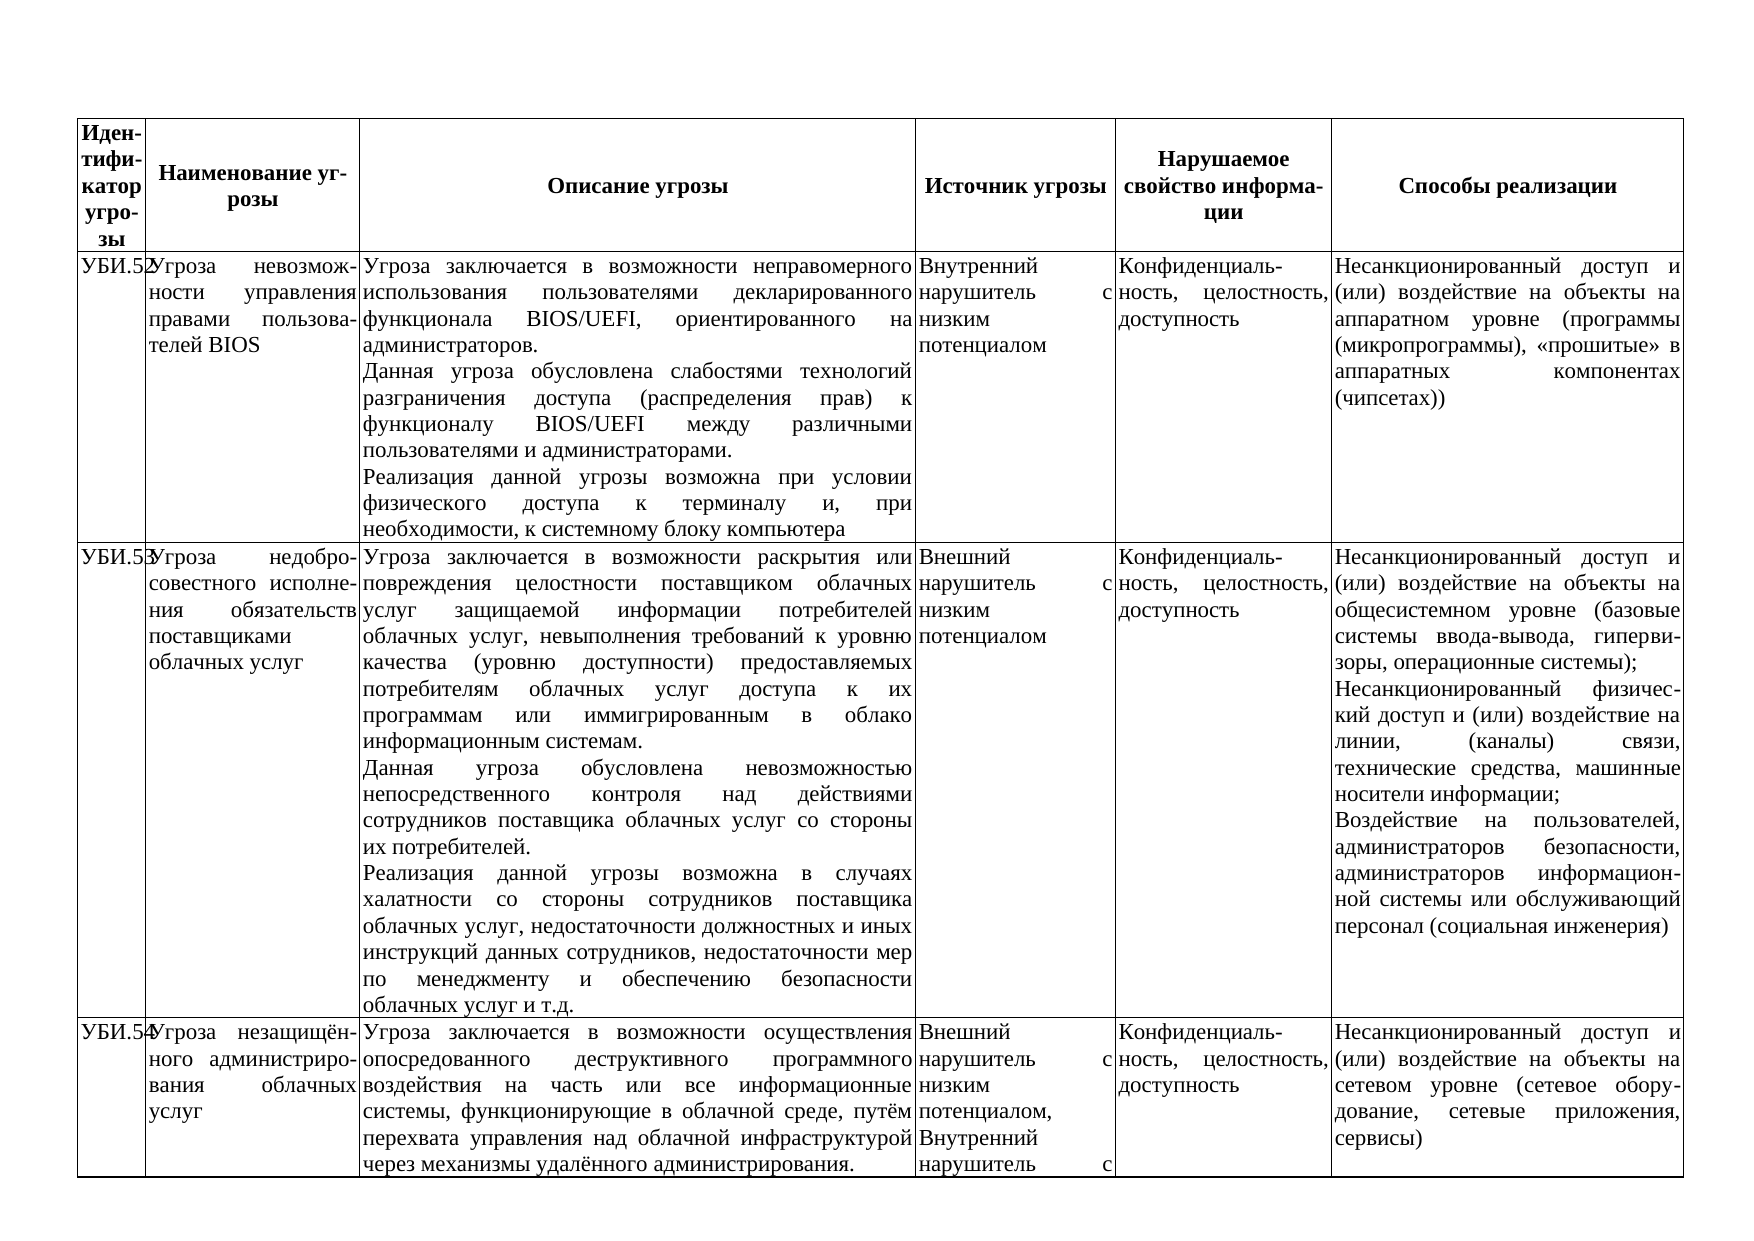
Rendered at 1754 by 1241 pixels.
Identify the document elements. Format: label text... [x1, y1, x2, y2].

table_cell [78, 252, 145, 542]
table_cell Конфиденциальность, целостность, доступность [1116, 543, 1331, 1017]
table_cell Угроза недобросовестного исполнения обязательств поставщиками облачных услуг [146, 543, 359, 1017]
table_cell [78, 543, 145, 1017]
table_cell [1332, 1018, 1683, 1176]
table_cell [1116, 1018, 1331, 1176]
table_header Описание угрозы [360, 119, 915, 251]
table_header Источник угрозы [916, 119, 1115, 251]
table_header Нарушаемое свойство информации [1116, 119, 1331, 251]
table_cell Несанкционированный доступ и (или) воздействие на объекты на аппаратном уровне (программы (микропрограммы), «прошитые» в аппаратных компонентах (чипсетах)) [1332, 252, 1683, 542]
table_cell [78, 1018, 145, 1176]
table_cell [916, 1018, 1115, 1176]
table_header Способы реализации [1332, 119, 1683, 251]
table_cell Конфиденциальность, целостность, доступность [1116, 252, 1331, 542]
table_cell Угроза заключается в возможности раскрытия или повреждения целостности поставщиком облачных услуг защищаемой информации потребителей облачных услуг, невыполнения требований к уровню качества (уровню доступности) предоставляемых потребителям облачных услуг доступа к их программам или иммигрированным в облако информационным системам. Данная угроза обусловлена невозможностью непосредственного контроля над действиями сотрудников поставщика облачных услуг со стороны их потребителей. Реализация данной угрозы возможна в случаях халатности со стороны сотрудников поставщика облачных услуг, недостаточности должностных и иных инструкций данных сотрудников, недостаточности мер по менеджменту и обеспечению безопасности облачных услуг и т.д. [360, 543, 915, 1017]
table_cell Внешний нарушитель с низким потенциалом [916, 543, 1115, 1017]
table_header Наименование угрозы [146, 119, 359, 251]
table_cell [146, 1018, 359, 1176]
table_cell Несанкционированный доступ и (или) воздействие на объекты на общесистемном уровне (базовые системы ввода-вывода, гипервизоры, операционные системы); Несанкционированный физический доступ и (или) воздействие на линии, (каналы) связи, технические средства, машинные носители информации; Воздействие на пользователей, администраторов безопасности, администраторов информационной системы или обслуживающий персонал (социальная инженерия) [1332, 543, 1683, 1017]
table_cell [360, 1018, 915, 1176]
table_cell Внутренний нарушитель с низким потенциалом [916, 252, 1115, 542]
table_header Идентификатор угрозы [78, 119, 145, 251]
table_cell Угроза невозможности управления правами пользователей BIOS [146, 252, 359, 542]
table_cell Угроза заключается в возможности неправомерного использования пользователями декларированного функционала BIOS/UEFI, ориентированного на администраторов. Данная угроза обусловлена слабостями технологий разграничения доступа (распределения прав) к функционалу BIOS/UEFI между различными пользователями и администраторами. Реализация данной угрозы возможна при условии физического доступа к терминалу и, при необходимости, к системному блоку компьютера [360, 252, 915, 542]
